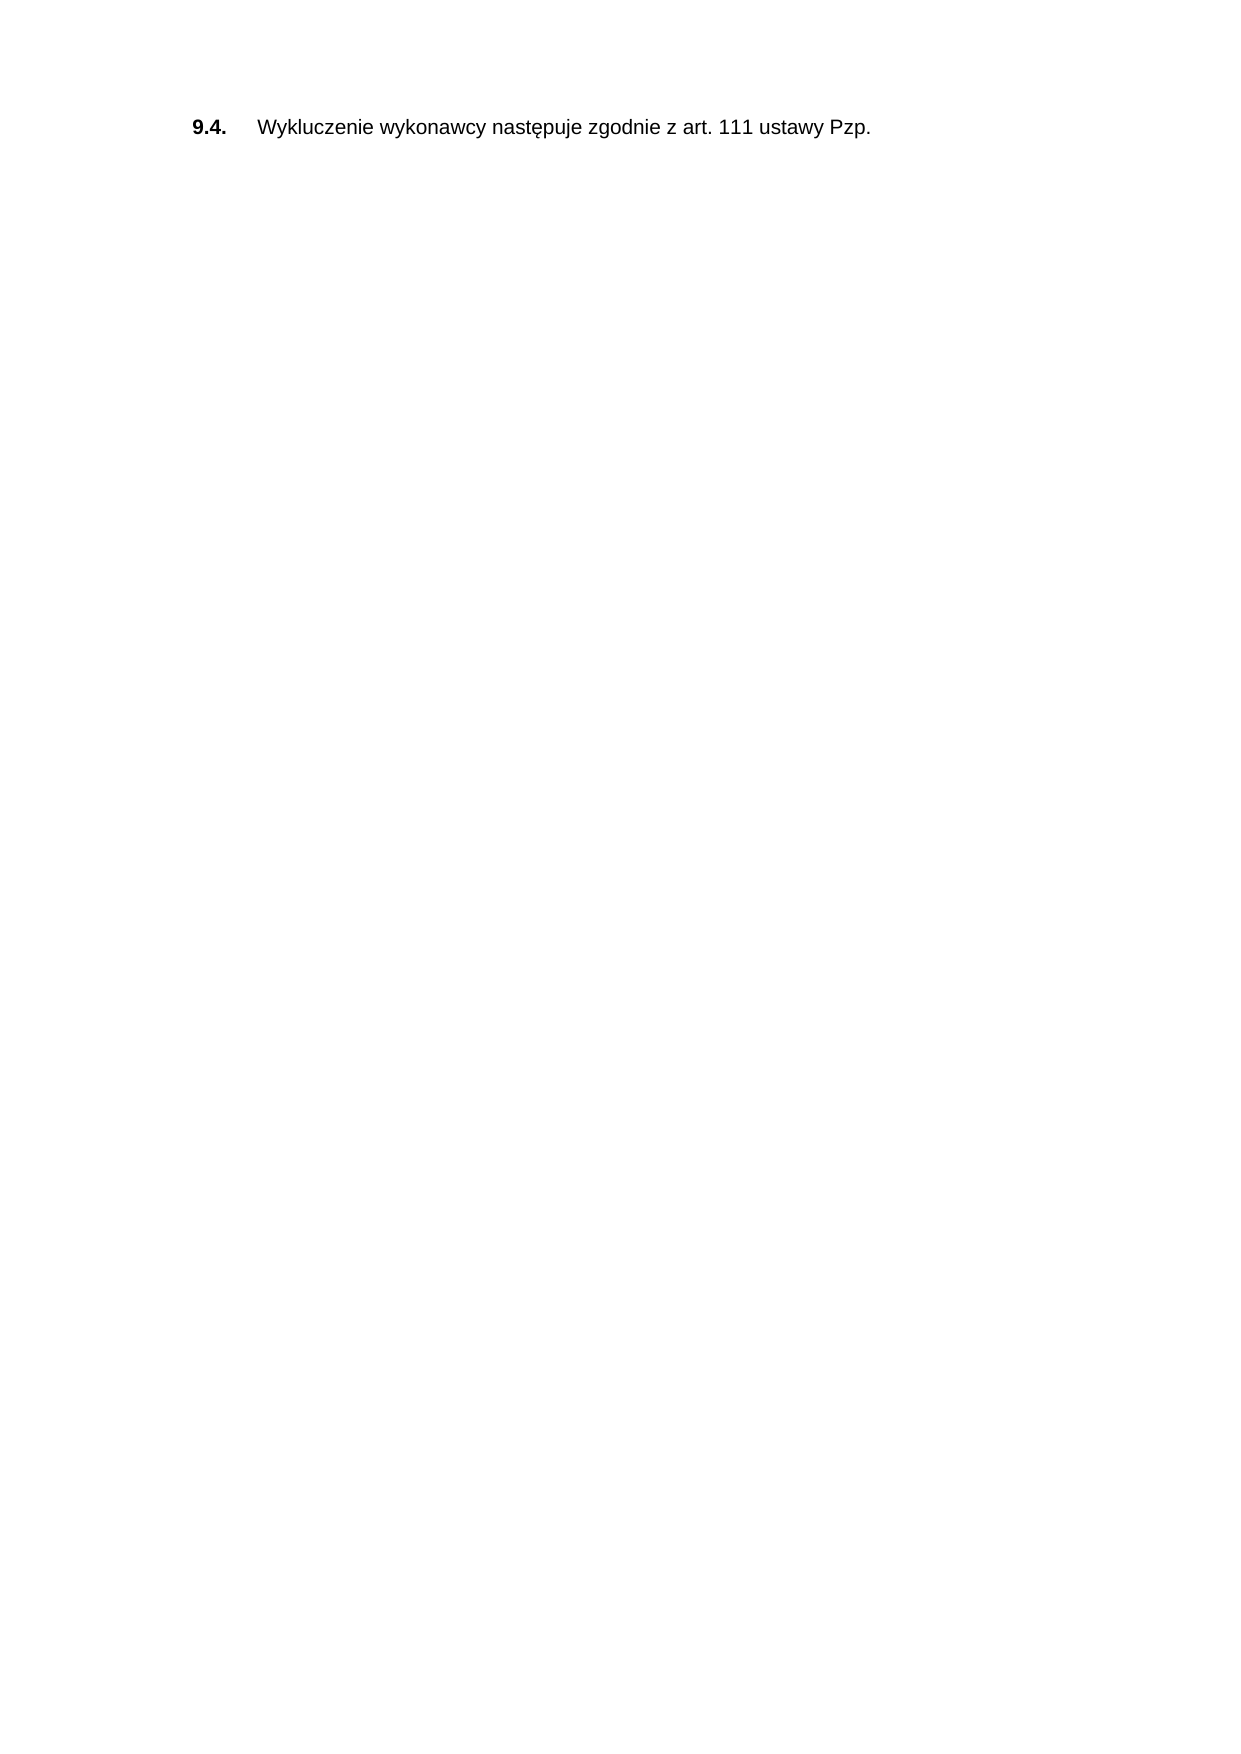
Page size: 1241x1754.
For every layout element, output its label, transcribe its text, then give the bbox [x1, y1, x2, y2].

list Wykluczenie wykonawcy następuje zgodnie z art. 111 ustawy Pzp. [192, 114, 1113, 138]
